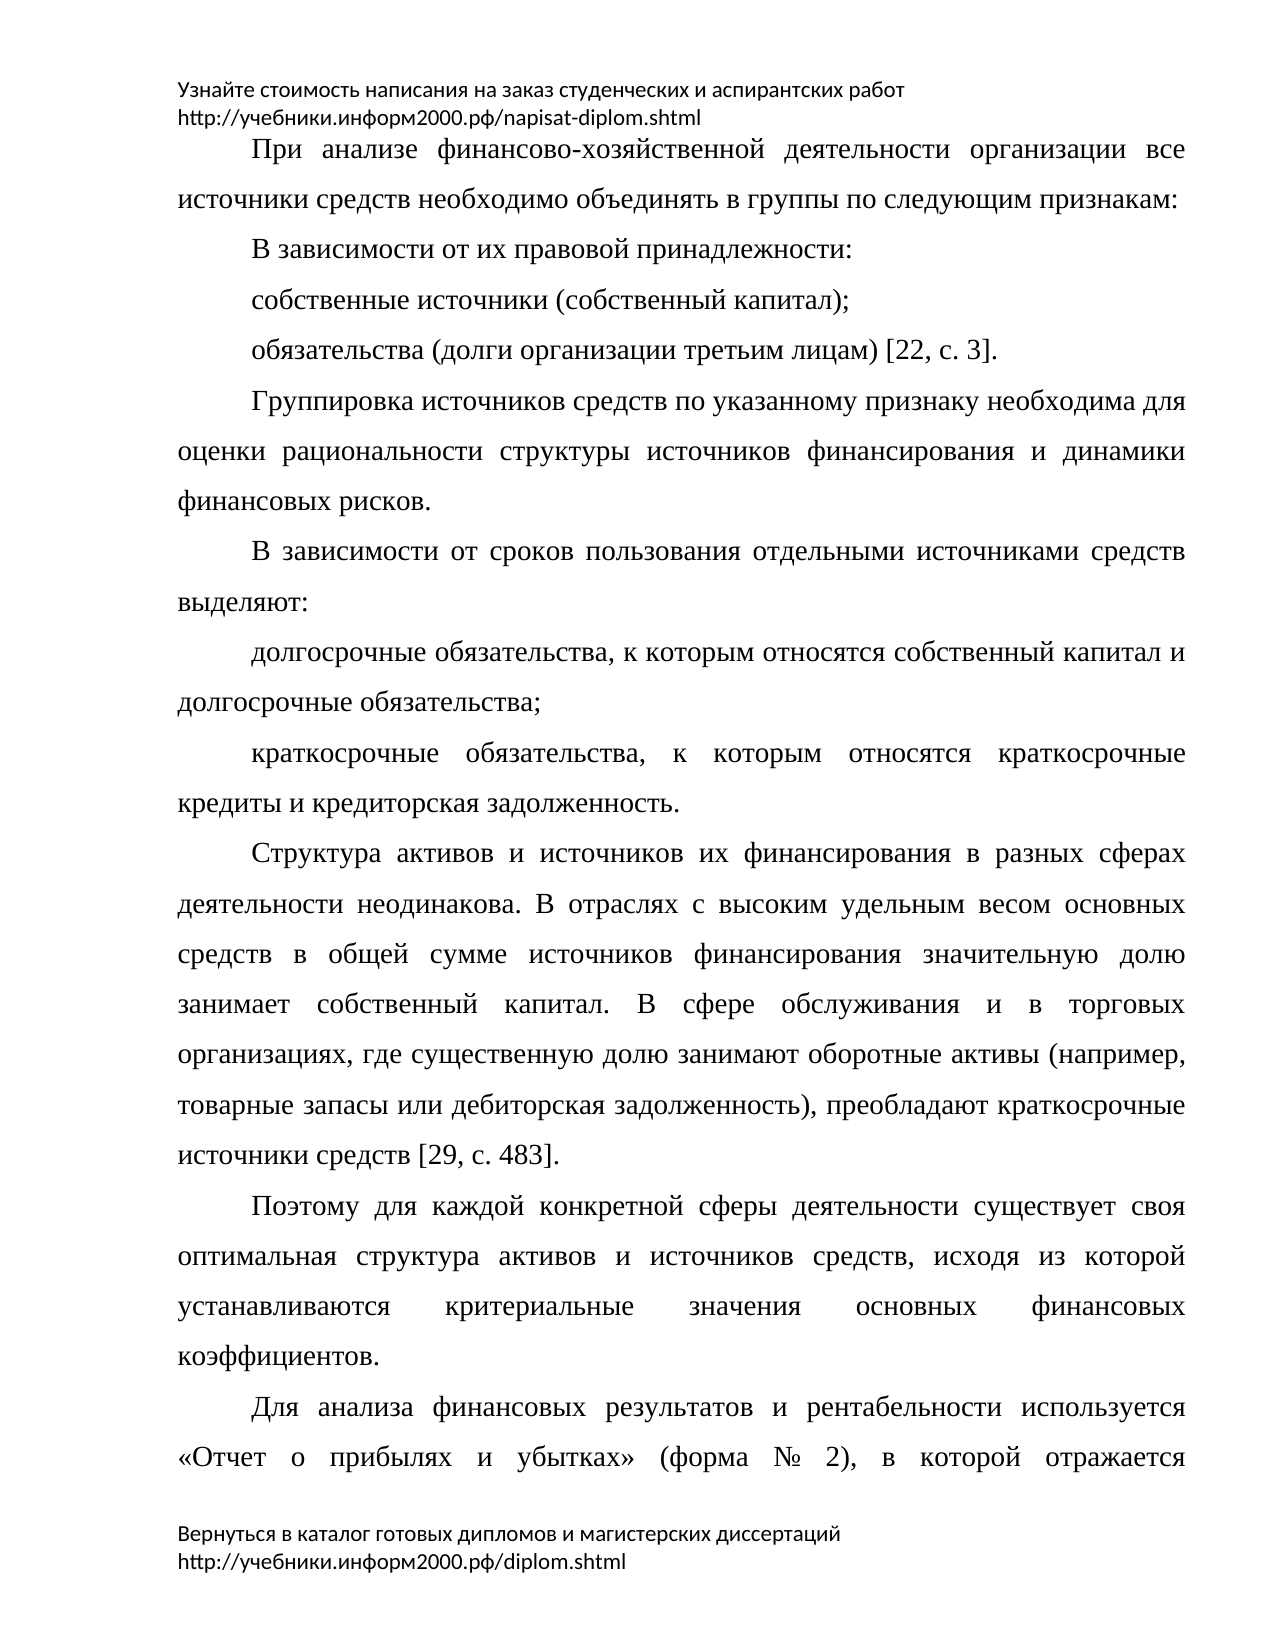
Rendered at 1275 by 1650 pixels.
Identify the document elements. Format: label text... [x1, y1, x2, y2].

text Поэтому для каждой конкретной сферы деятельности существует своя оптимальная структура активов и источников средств, исходя из которой устанавливаются критериальные значения основных финансовых коэффициентов. [177, 1188, 1186, 1372]
text Структура активов и источников их финансирования в разных сферах деятельности неодинакова. В отраслях с высоким удельным весом основных средств в общей сумме источников финансирования значительную долю занимает собственный капитал. В сфере обслуживания и в торговых организациях, где существенную долю занимают оборотные активы (например, товарные запасы или дебиторская задолженность), преобладают краткосрочные источники средств [29, с. 483]. [177, 835, 1186, 1171]
text собственные источники (собственный капитал); [177, 282, 1186, 316]
text долгосрочные обязательства, к которым относятся собственный капитал и долгосрочные обязательства; [177, 634, 1186, 718]
text В зависимости от сроков пользования отдельными источниками средств выделяют: [177, 533, 1186, 617]
text Группировка источников средств по указанному признаку необходима для оценки рациональности структуры источников финансирования и динамики финансовых рисков. [177, 383, 1186, 517]
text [177, 1389, 1186, 1473]
text В зависимости от их правовой принадлежности: [177, 232, 1186, 265]
text При анализе финансово-хозяйственной деятельности организации все источники средств необходимо объединять в группы по следующим признакам: [177, 131, 1186, 215]
text обязательства (долги организации третьим лицам) [22, с. 3]. [177, 332, 1186, 366]
text краткосрочные обязательства, к которым относятся краткосрочные кредиты и кредиторская задолженность. [177, 735, 1186, 819]
